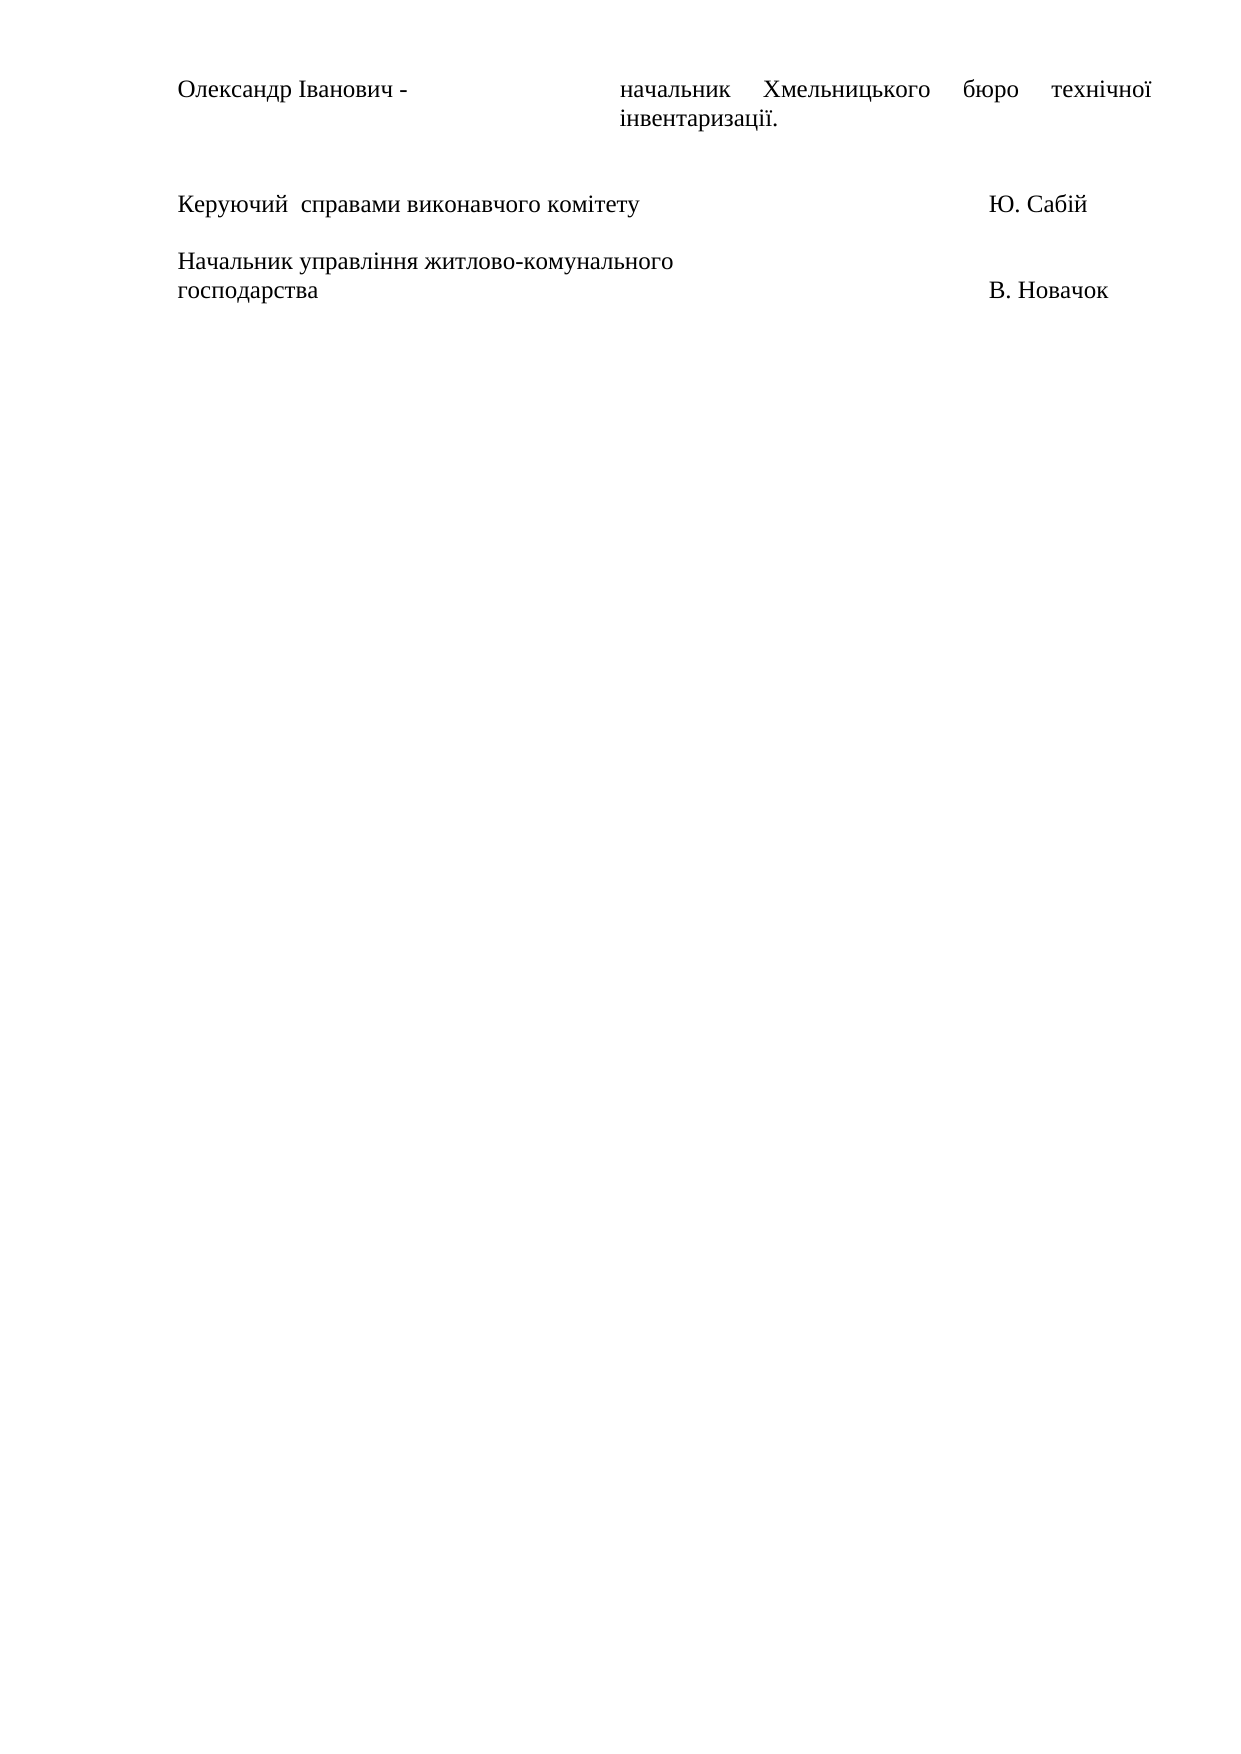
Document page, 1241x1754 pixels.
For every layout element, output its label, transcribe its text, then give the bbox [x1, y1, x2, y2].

text Олександр Іванович - начальник Хмельницького бюро технічної інвентаризації. [177, 74, 1152, 131]
text Керуючий справами виконавчого комітету Ю. Сабій [177, 189, 1152, 218]
text господарства В. Новачок [177, 275, 1152, 304]
text Начальник управління житлово-комунального [177, 246, 1152, 275]
